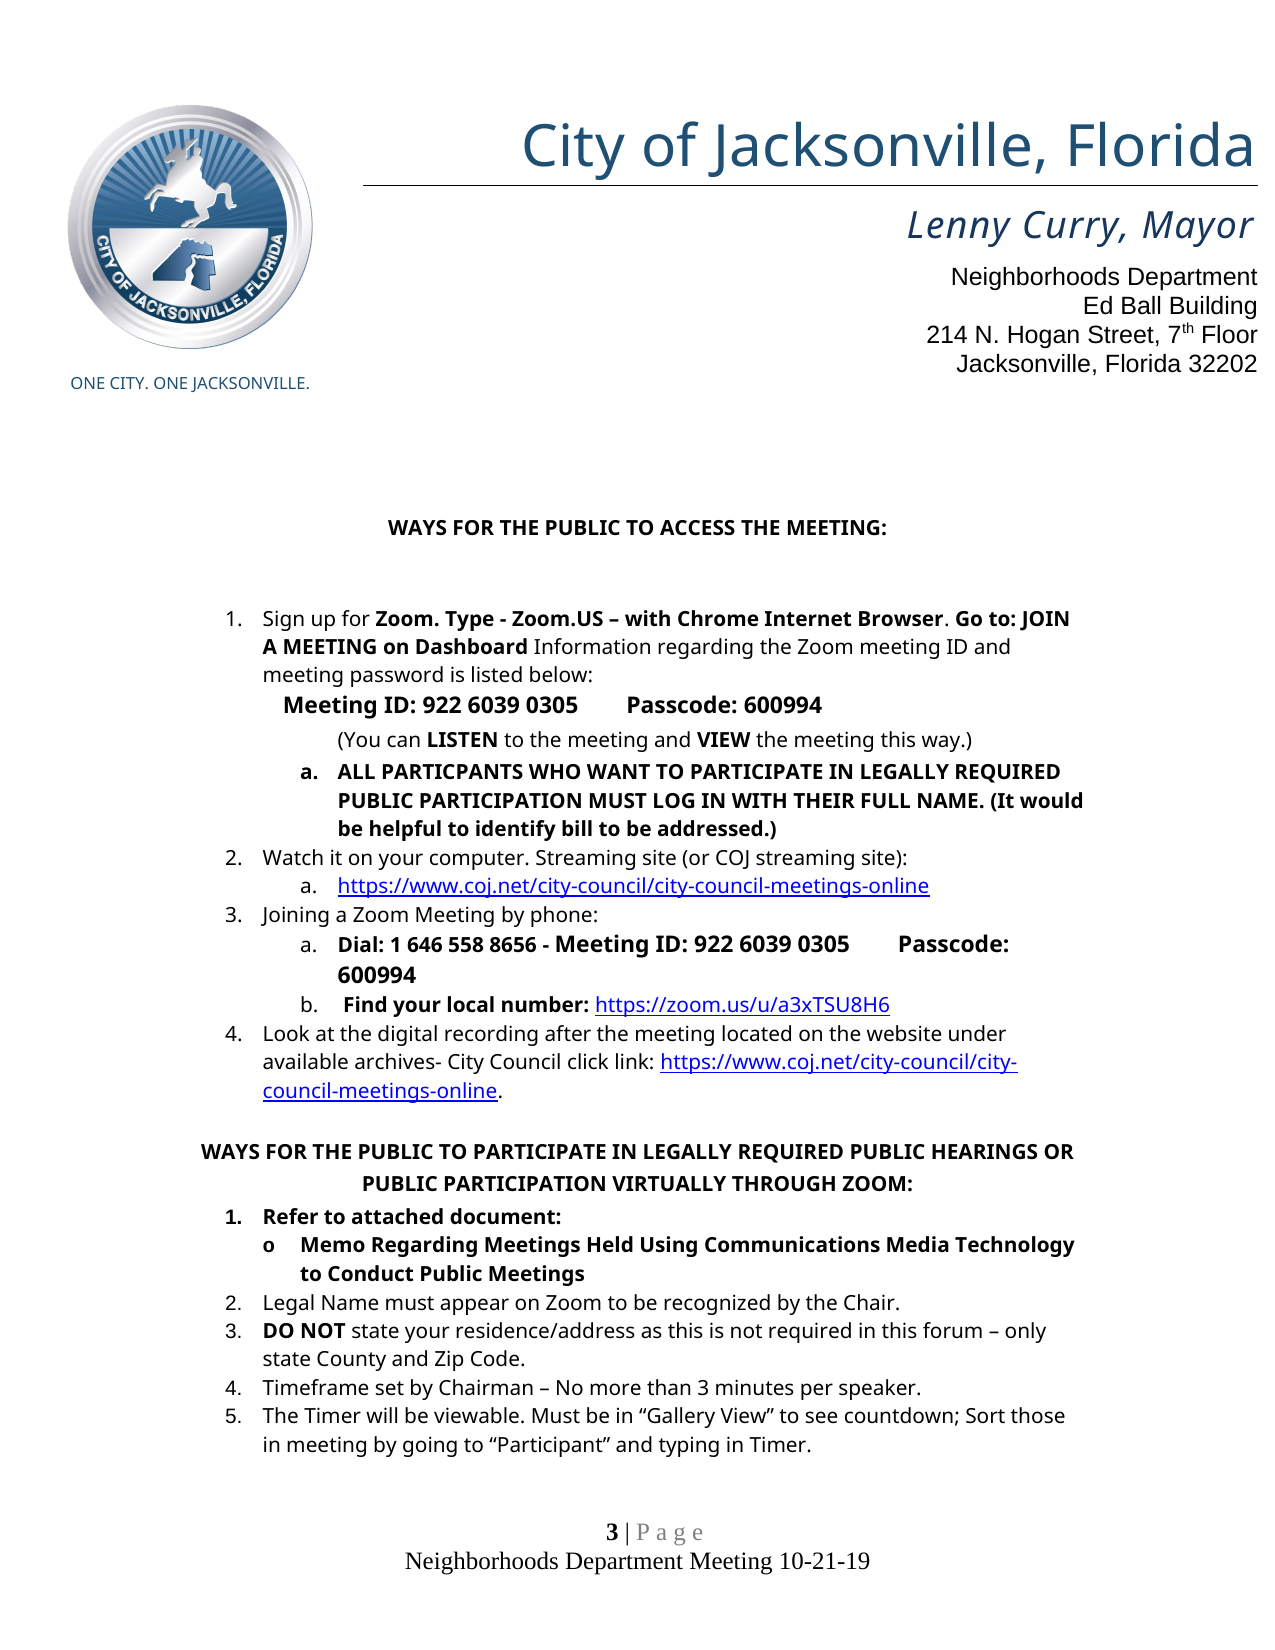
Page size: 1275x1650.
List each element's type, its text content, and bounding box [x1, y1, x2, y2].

text WAYS FOR THE PUBLIC TO ACCESS THE MEETING: [187, 513, 1087, 542]
list Sign up for Zoom. Type - Zoom.US – with Chrome Internet Browser. Go to: JOIN A MEETING on Dashboard Information regarding the Zoom meeting ID and meeting password is listed below: [225, 604, 1087, 689]
list Memo Regarding Meetings Held Using Communications Media Technology to Conduct Public Meetings [262, 1231, 1087, 1288]
list DO NOT state your residence/address as this is not required in this forum – only state County and Zip Code. [225, 1316, 1087, 1373]
text WAYS FOR THE PUBLIC TO PARTICIPATE IN LEGALLY REQUIRED PUBLIC HEARINGS OR PUBLIC PARTICIPATION VIRTUALLY THROUGH ZOOM: [187, 1137, 1087, 1198]
list Find your local number: https://zoom.us/u/a3xTSU8H6 [300, 991, 1087, 1019]
list The Timer will be viewable. Must be in “Gallery View” to see countdown; Sort those in meeting by going to “Participant” and typing in Timer. [225, 1401, 1087, 1458]
list Legal Name must appear on Zoom to be recognized by the Chair. [225, 1288, 1087, 1316]
text Meeting ID: 922 6039 0305 Passcode: 600994 [187, 689, 1087, 720]
list Timeframe set by Chairman – No more than 3 minutes per speaker. [225, 1373, 1087, 1401]
list https://www.coj.net/city-council/city-council-meetings-online [300, 871, 1087, 900]
list ALL PARTICPANTS WHO WANT TO PARTICIPATE IN LEGALLY REQUIRED PUBLIC PARTICIPATION MUST LOG IN WITH THEIR FULL NAME. (It would be helpful to identify bill to be addressed.) [300, 757, 1087, 843]
list Look at the digital recording after the meeting located on the website under available archives- City Council click link: https://www.coj.net/city-council/city-council-meetings-online. [225, 1019, 1087, 1104]
picture [67, 103, 313, 349]
list Watch it on your computer. Streaming site (or COJ streaming site): [225, 843, 1087, 871]
list Joining a Zoom Meeting by phone: [225, 900, 1087, 928]
list Refer to attached document: [225, 1202, 1087, 1231]
text (You can LISTEN to the meeting and VIEW the meeting this way.) [262, 725, 1087, 753]
list Dial: 1 646 558 8656 - Meeting ID: 922 6039 0305 Passcode: 600994 [300, 928, 1087, 991]
